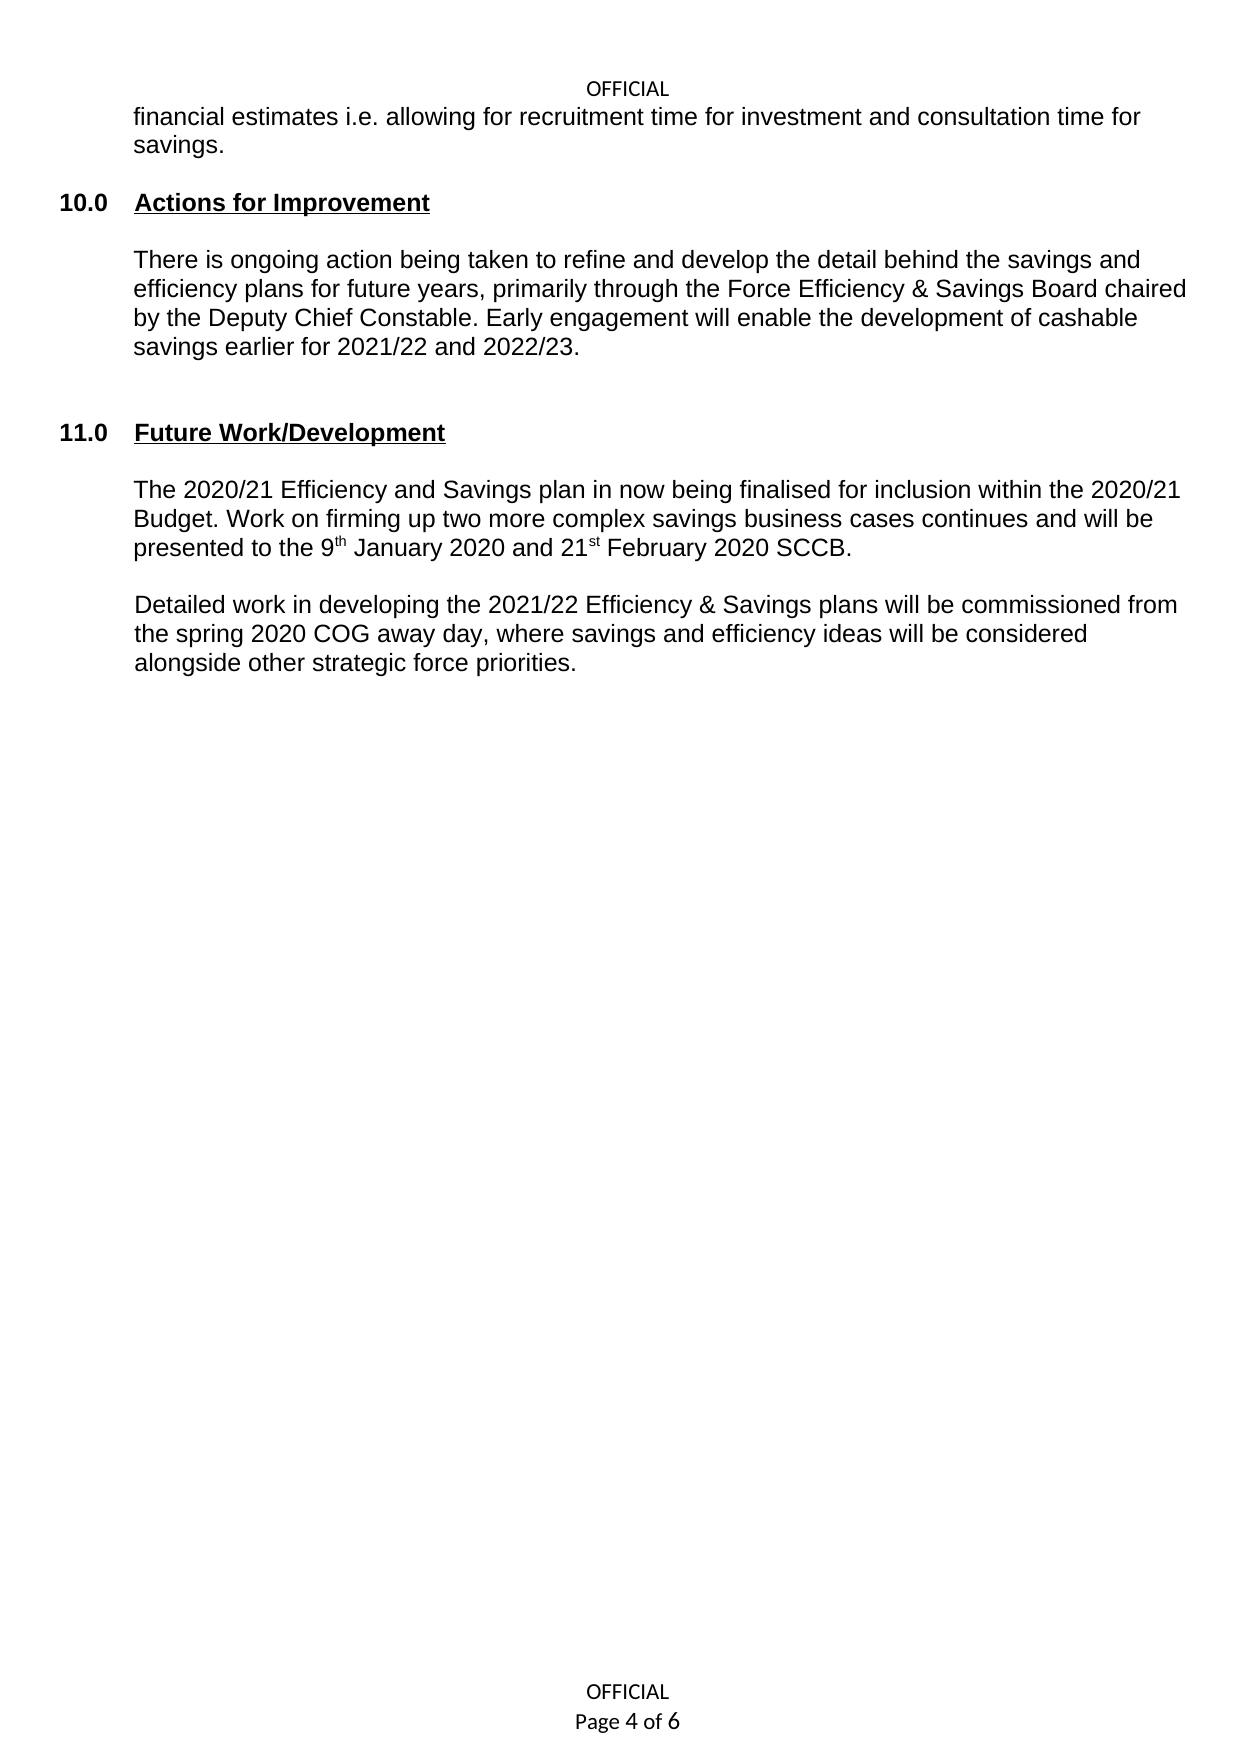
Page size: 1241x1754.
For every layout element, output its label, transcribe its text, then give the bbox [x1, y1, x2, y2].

text 11.0 Future Work/Development [59, 418, 1196, 447]
text There is ongoing action being taken to refine and develop the detail behind the savings and efficiency plans for future years, primarily through the Force Efficiency & Savings Board chaired by the Deputy Chief Constable. Early engagement will enable the development of cashable savings earlier for 2021/22 and 2022/23. [133, 246, 1196, 361]
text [133, 102, 1196, 159]
text Detailed work in developing the 2021/22 Efficiency & Savings plans will be commissioned from the spring 2020 COG away day, where savings and efficiency ideas will be considered alongside other strategic force priorities. [134, 591, 1196, 677]
text 10.0 Actions for Improvement [59, 188, 1196, 217]
text The 2020/21 Efficiency and Savings plan in now being finalised for inclusion within the 2020/21 Budget. Work on firming up two more complex savings business cases continues and will be presented to the 9th January 2020 and 21st February 2020 SCCB. [133, 476, 1196, 562]
